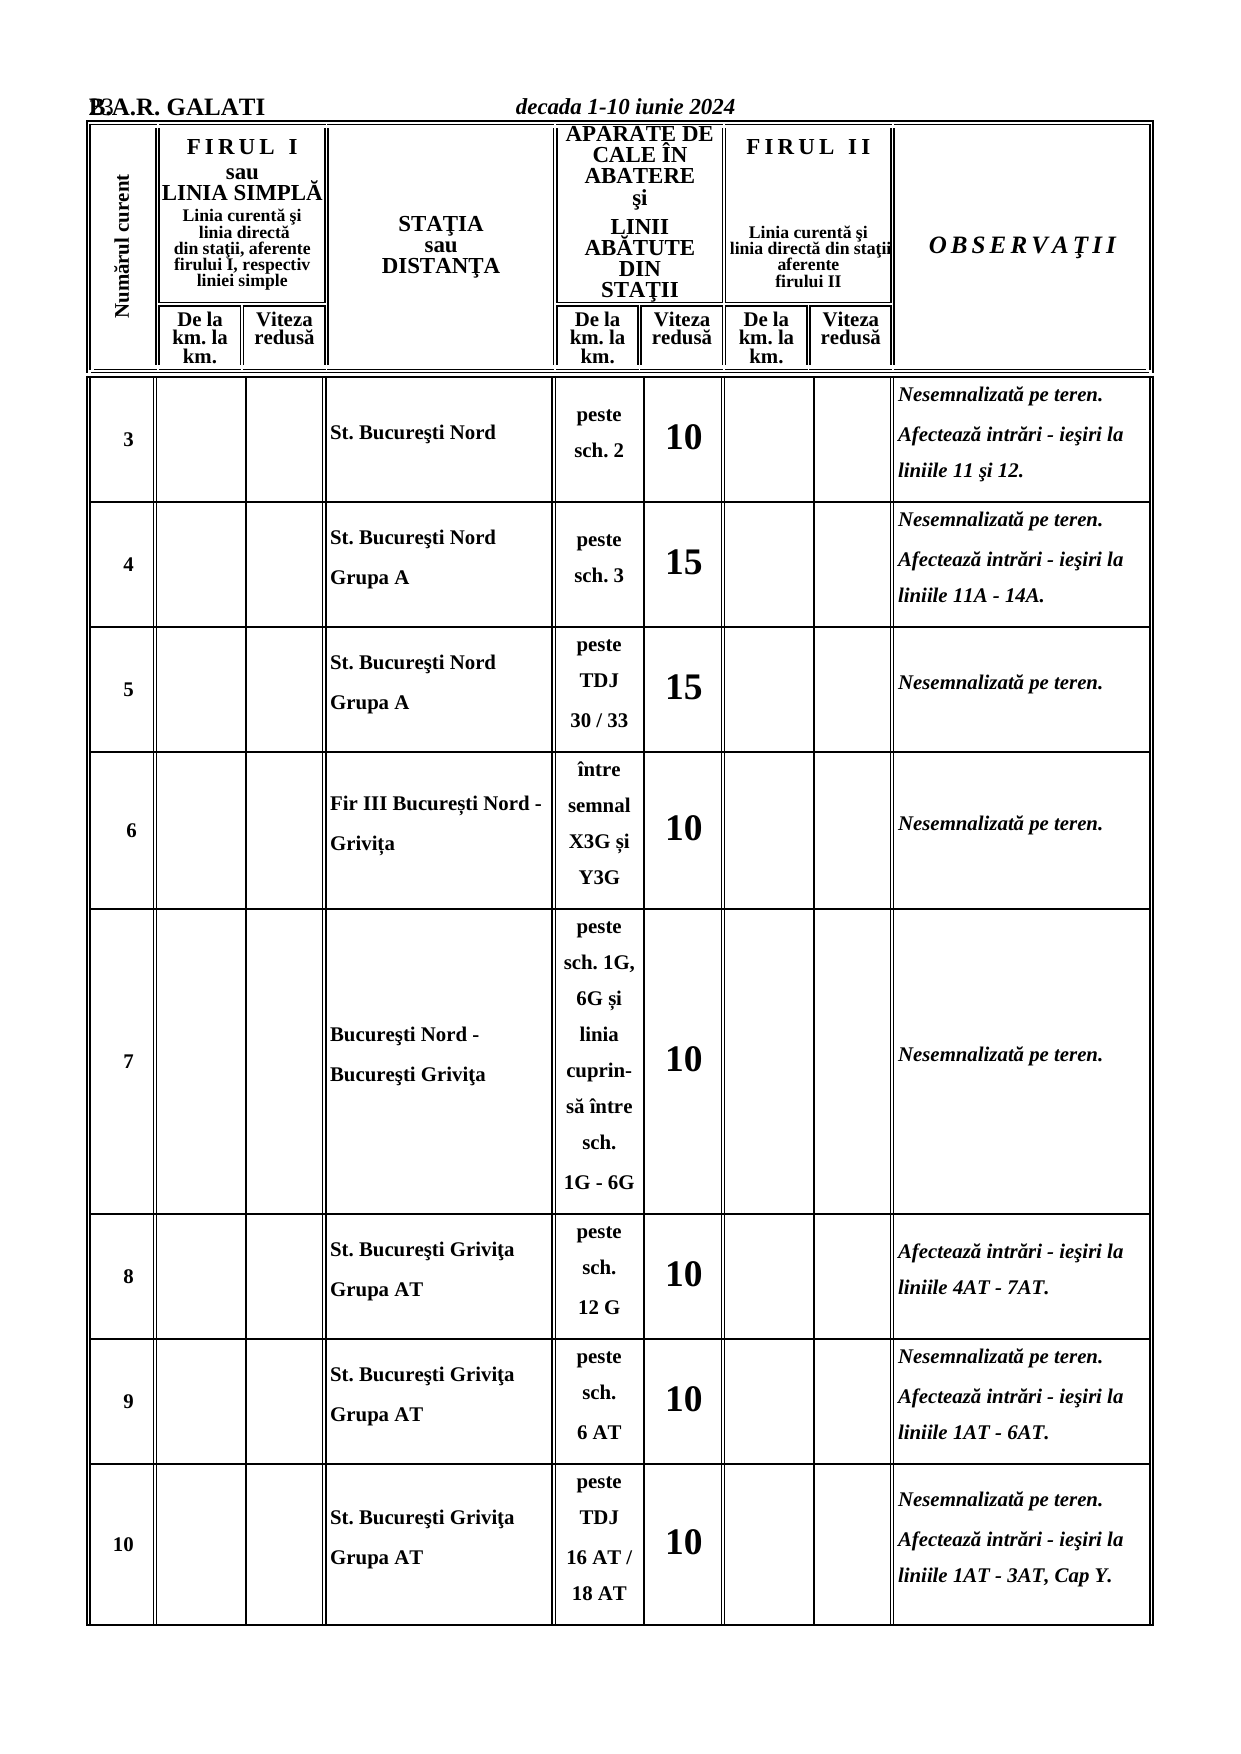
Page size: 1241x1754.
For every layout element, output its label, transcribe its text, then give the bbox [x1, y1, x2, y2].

table_cell peste TDJ 30 / 33 [556, 628, 643, 751]
table_cell [815, 910, 890, 1213]
table_cell [725, 753, 813, 907]
table_cell [725, 628, 813, 751]
table_cell [725, 1340, 813, 1463]
table_cell [815, 378, 890, 501]
table_cell [247, 910, 322, 1213]
table_cell peste sch. 1G, 6G și linia cuprin-să între sch. 1G - 6G [556, 910, 643, 1213]
table_cell St. Bucureşti Nord [327, 378, 551, 501]
table_cell [247, 628, 322, 751]
table_cell [91, 628, 153, 751]
table_cell [157, 503, 245, 626]
table_cell peste TDJ 16 AT / 18 AT [556, 1465, 643, 1624]
table_cell [725, 503, 813, 626]
table_cell Afectează intrări - ieşiri la liniile 4AT - 7AT. [894, 1215, 1149, 1338]
table_cell [157, 378, 245, 501]
table_cell [725, 1215, 813, 1338]
table_cell St. Bucureşti Griviţa Grupa AT [327, 1340, 551, 1463]
table_cell [247, 1465, 322, 1624]
table_cell [157, 1215, 245, 1338]
table_cell Nesemnalizată pe teren. Afectează intrări - ieşiri la liniile 1AT - 6AT. [894, 1340, 1149, 1463]
table_cell [725, 1465, 813, 1624]
table_cell [247, 1340, 322, 1463]
table_cell [157, 628, 245, 751]
table_cell [91, 378, 153, 501]
table_cell [815, 753, 890, 907]
table_cell Nesemnalizată pe teren. Afectează intrări - ieşiri la liniile 11 şi 12. [894, 378, 1149, 501]
table_cell 10 [645, 1340, 721, 1463]
table_cell [91, 1215, 153, 1338]
table_cell [157, 910, 245, 1213]
table_cell [815, 1465, 890, 1624]
table_cell [247, 753, 322, 907]
table_cell [91, 1340, 153, 1463]
table_cell Nesemnalizată pe teren. [894, 910, 1149, 1213]
table_cell [247, 1215, 322, 1338]
table_cell [725, 378, 813, 501]
table_cell St. Bucureşti Griviţa Grupa AT [327, 1465, 551, 1624]
table_cell [815, 503, 890, 626]
table_cell [91, 910, 153, 1213]
table_cell Bucureşti Nord - Bucureşti Griviţa [327, 910, 551, 1213]
table_cell [157, 1340, 245, 1463]
table_cell [815, 1340, 890, 1463]
table_cell St. Bucureşti Nord Grupa A [327, 503, 551, 626]
table_cell Nesemnalizată pe teren. Afectează intrări - ieşiri la liniile 1AT - 3AT, Cap Y. [894, 1465, 1149, 1624]
table_cell St. Bucureşti Nord Grupa A [327, 628, 551, 751]
table_cell 10 [645, 378, 721, 501]
table_cell [725, 910, 813, 1213]
table_cell 10 [645, 753, 721, 907]
table_cell Nesemnalizată pe teren. [894, 753, 1149, 907]
table_cell [247, 503, 322, 626]
table_cell Nesemnalizată pe teren. Afectează intrări - ieşiri la liniile 11A - 14A. [894, 503, 1149, 626]
table_cell [815, 628, 890, 751]
table_cell [815, 1215, 890, 1338]
table_cell [247, 378, 322, 501]
table_cell St. Bucureşti Griviţa Grupa AT [327, 1215, 551, 1338]
table_cell 15 [645, 628, 721, 751]
table_cell [157, 753, 245, 907]
table_cell Fir III București Nord - Grivița [327, 753, 551, 907]
table_cell [91, 753, 153, 907]
table_cell peste sch. 3 [556, 503, 643, 626]
table_cell peste sch. 12 G [556, 1215, 643, 1338]
table_cell [91, 1465, 153, 1624]
table_cell [91, 503, 153, 626]
table_cell 15 [645, 503, 721, 626]
table_cell peste sch. 2 [556, 378, 643, 501]
table_cell 10 [645, 910, 721, 1213]
table_cell [157, 1465, 245, 1624]
table_cell 10 [645, 1215, 721, 1338]
table_cell Nesemnalizată pe teren. [894, 628, 1149, 751]
table_cell peste sch. 6 AT [556, 1340, 643, 1463]
table_cell între semnal X3G și Y3G [556, 753, 643, 907]
table_cell 10 [645, 1465, 721, 1624]
